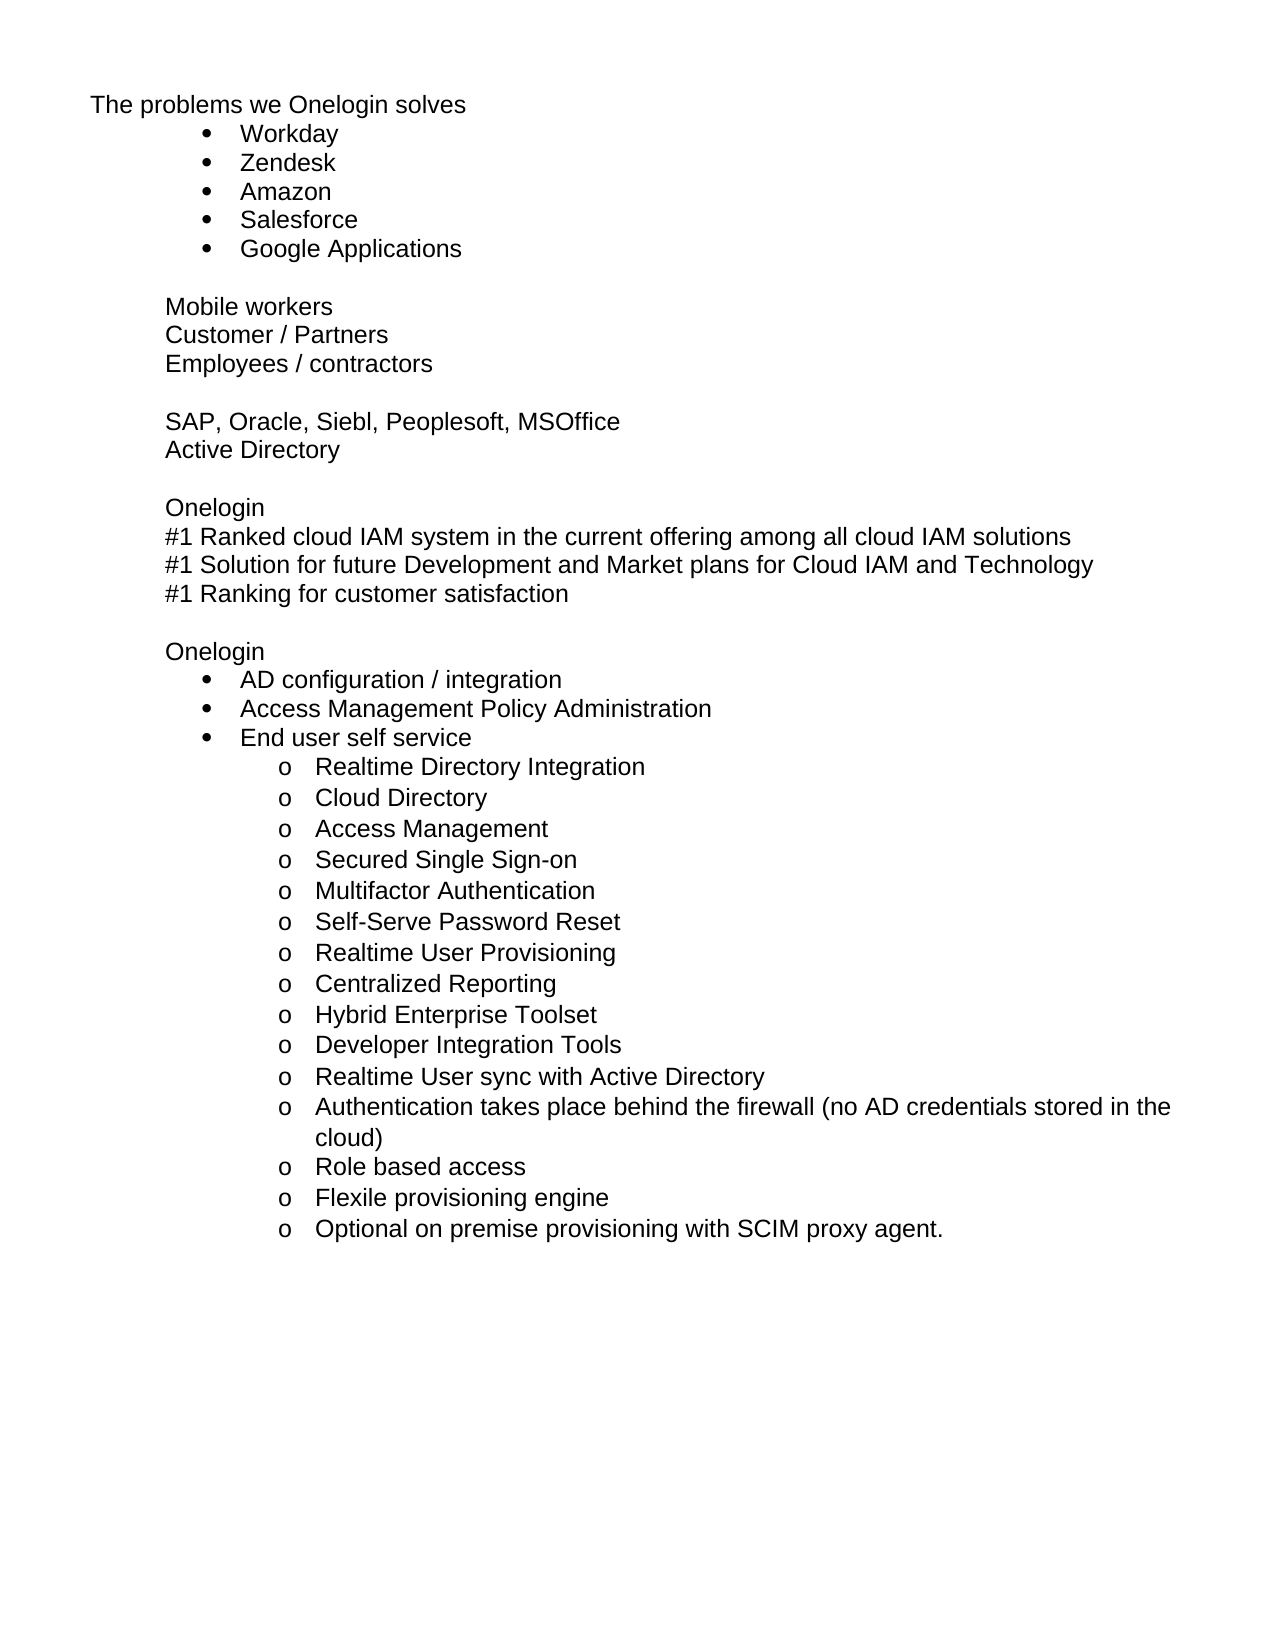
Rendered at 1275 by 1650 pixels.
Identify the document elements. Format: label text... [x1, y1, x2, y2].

list Salesforce [202, 205, 1185, 234]
list Realtime User Provisioning [277, 938, 1185, 969]
list Hybrid Enterprise Toolset [277, 999, 1185, 1031]
list Amazon [202, 176, 1185, 205]
list Secured Single Sign-on [277, 845, 1185, 876]
list Developer Integration Tools [277, 1031, 1185, 1061]
list Workday [202, 119, 1185, 148]
text #1 Ranked cloud IAM system in the current offering among all cloud IAM solutions [165, 522, 1185, 551]
text Mobile workers [165, 292, 1185, 321]
list Realtime User sync with Active Directory [277, 1061, 1185, 1092]
list Access Management [277, 814, 1185, 845]
list Zendesk [202, 148, 1185, 176]
text The problems we Onelogin solves [90, 90, 1185, 119]
list Role based access [277, 1152, 1185, 1183]
list Centralized Reporting [277, 969, 1185, 999]
list Multifactor Authentication [277, 876, 1185, 907]
list Google Applications [202, 234, 1185, 263]
list End user self service [202, 723, 1185, 752]
text #1 Solution for future Development and Market plans for Cloud IAM and Technology [165, 551, 1185, 579]
text SAP, Oracle, Siebl, Peoplesoft, MSOffice [165, 407, 1185, 436]
list Flexile provisioning engine [277, 1183, 1185, 1214]
text Employees / contractors [165, 349, 1185, 378]
list AD configuration / integration [202, 666, 1185, 694]
text Onelogin [165, 493, 1185, 522]
text Onelogin [165, 637, 1185, 666]
list Authentication takes place behind the firewall (no AD credentials stored in the cloud) [277, 1092, 1185, 1152]
list Cloud Directory [277, 783, 1185, 814]
list Realtime Directory Integration [277, 752, 1185, 783]
list Self-Serve Password Reset [277, 907, 1185, 938]
text Customer / Partners [165, 321, 1185, 349]
text #1 Ranking for customer satisfaction [165, 579, 1185, 608]
list Optional on premise provisioning with SCIM proxy agent. [277, 1214, 1185, 1245]
list Access Management Policy Administration [202, 694, 1185, 723]
text Active Directory [165, 436, 1185, 464]
